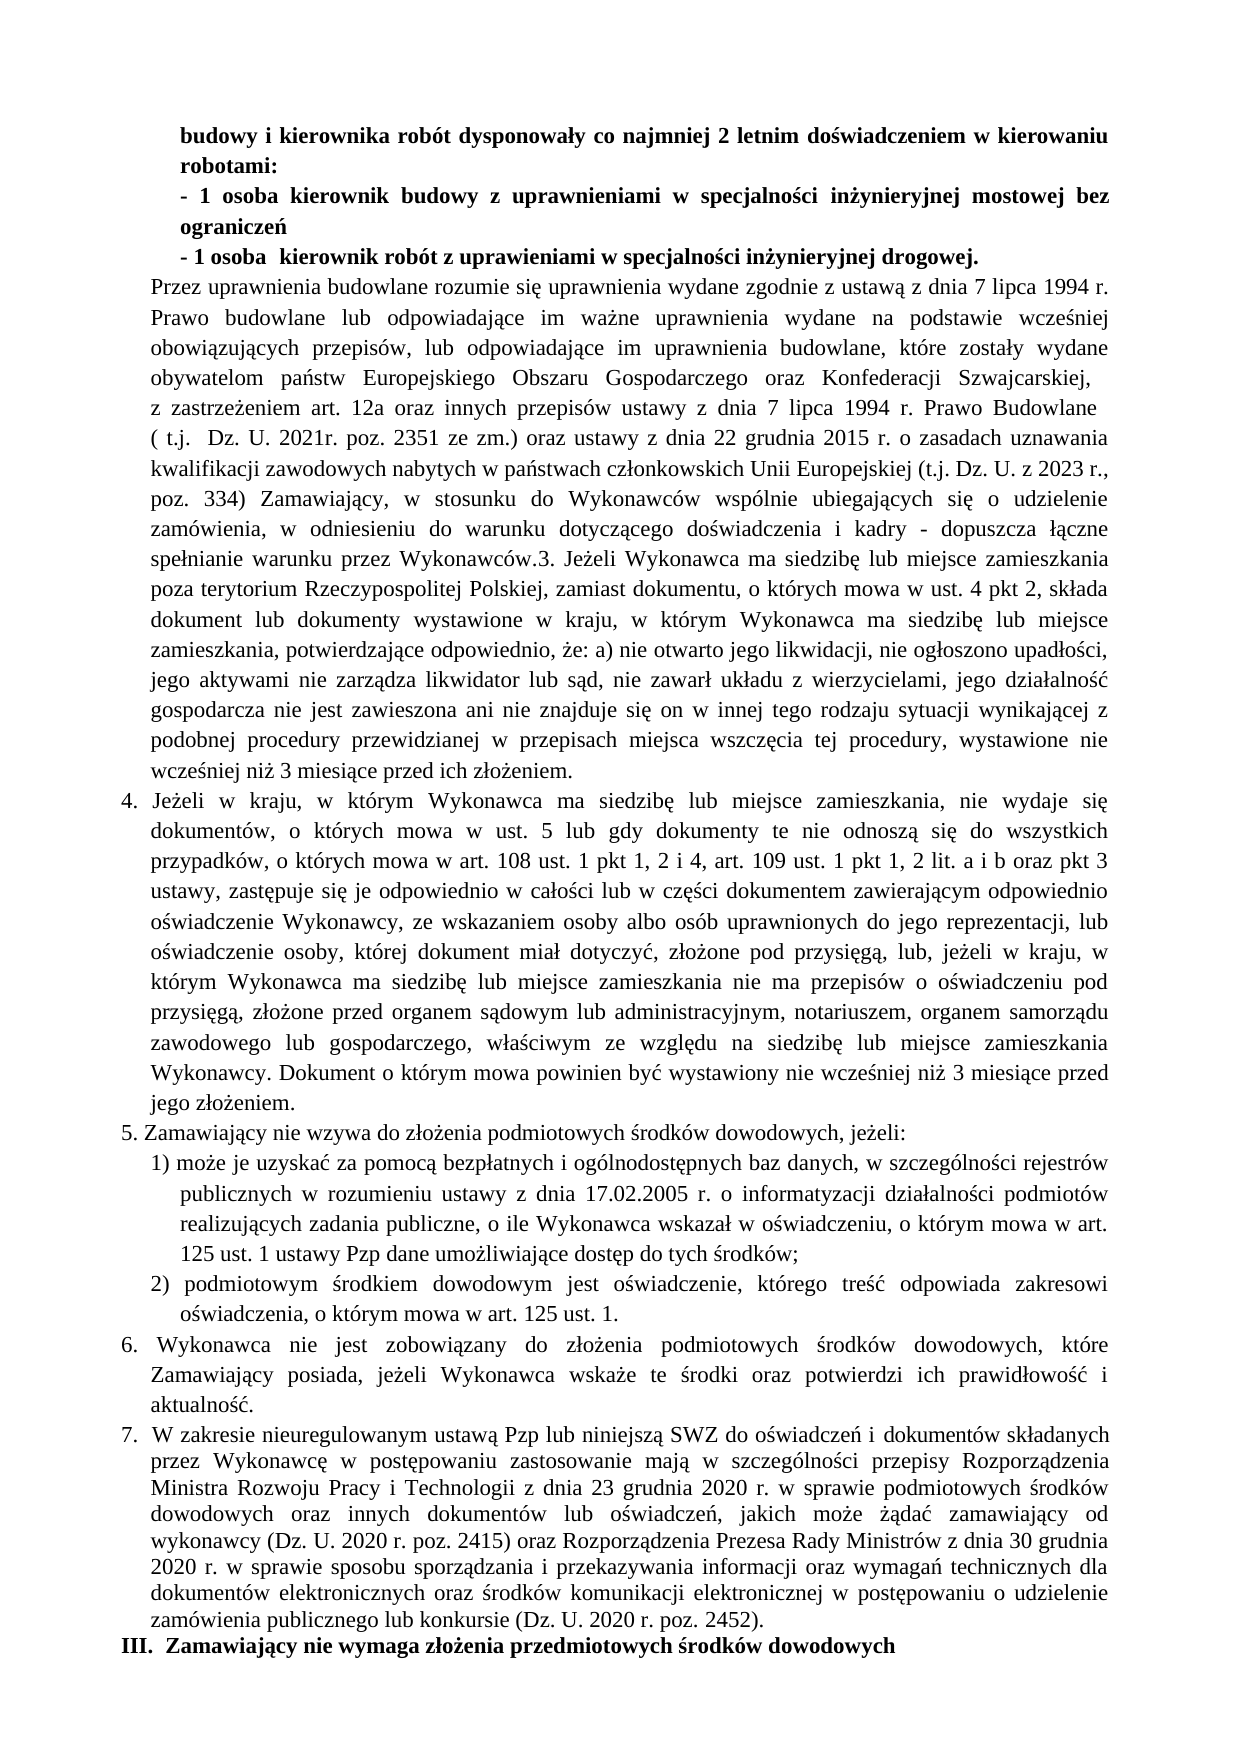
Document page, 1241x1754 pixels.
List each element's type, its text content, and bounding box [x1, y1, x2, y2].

text - 1 osoba kierownik budowy z uprawnieniami w specjalności inżynieryjnej mostowej bez ograniczeń [180, 183, 1110, 239]
text 1) może je uzyskać za pomocą bezpłatnych i ogólnodostępnych baz danych, w szczególności rejestrów publicznych w rozumieniu ustawy z dnia 17.02.2005 r. o informatyzacji działalności podmiotów realizujących zadania publiczne, o ile Wykonawca wskazał w oświadczeniu, o którym mowa w art. 125 ust. 1 ustawy Pzp dane umożliwiające dostęp do tych środków; [150, 1149, 1110, 1266]
text 5. Zamawiający nie wzywa do złożenia podmiotowych środków dowodowych, jeżeli: [121, 1119, 1110, 1146]
text 6. Wykonawca nie jest zobowiązany do złożenia podmiotowych środków dowodowych, które Zamawiający posiada, jeżeli Wykonawca wskaże te środki oraz potwierdzi ich prawidłowość i aktualność. [121, 1331, 1110, 1417]
text 4. Jeżeli w kraju, w którym Wykonawca ma siedzibę lub miejsce zamieszkania, nie wydaje się dokumentów, o których mowa w ust. 5 lub gdy dokumenty te nie odnoszą się do wszystkich przypadków, o których mowa w art. 108 ust. 1 pkt 1, 2 i 4, art. 109 ust. 1 pkt 1, 2 lit. a i b oraz pkt 3 ustawy, zastępuje się je odpowiednio w całości lub w części dokumentem zawierającym odpowiednio oświadczenie Wykonawcy, ze wskazaniem osoby albo osób uprawnionych do jego reprezentacji, lub oświadczenie osoby, której dokument miał dotyczyć, złożone pod przysięgą, lub, jeżeli w kraju, w którym Wykonawca ma siedzibę lub miejsce zamieszkania nie ma przepisów o oświadczeniu pod przysięgą, złożone przed organem sądowym lub administracyjnym, notariuszem, organem samorządu zawodowego lub gospodarczego, właściwym ze względu na siedzibę lub miejsce zamieszkania Wykonawcy. Dokument o którym mowa powinien być wystawiony nie wcześniej niż 3 miesiące przed jego złożeniem. [121, 787, 1110, 1115]
text 7. W zakresie nieuregulowanym ustawą Pzp lub niniejszą SWZ do oświadczeń i dokumentów składanych przez Wykonawcę w postępowaniu zastosowanie mają w szczególności przepisy Rozporządzenia Ministra Rozwoju Pracy i Technologii z dnia 23 grudnia 2020 r. w sprawie podmiotowych środków dowodowych oraz innych dokumentów lub oświadczeń, jakich może żądać zamawiający od wykonawcy (Dz. U. 2020 r. poz. 2415) oraz Rozporządzenia Prezesa Rady Ministrów z dnia 30 grudnia 2020 r. w sprawie sposobu sporządzania i przekazywania informacji oraz wymagań technicznych dla dokumentów elektronicznych oraz środków komunikacji elektronicznej w postępowaniu o udzielenie zamówienia publicznego lub konkursie (Dz. U. 2020 r. poz. 2452). [121, 1421, 1110, 1632]
text - 1 osoba kierownik robót z uprawieniami w specjalności inżynieryjnej drogowej. [180, 243, 1110, 269]
text 2) podmiotowym środkiem dowodowym jest oświadczenie, którego treść odpowiada zakresowi oświadczenia, o którym mowa w art. 125 ust. 1. [150, 1270, 1110, 1327]
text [180, 122, 1110, 179]
text Przez uprawnienia budowlane rozumie się uprawnienia wydane zgodnie z ustawą z dnia 7 lipca 1994 r. Prawo budowlane lub odpowiadające im ważne uprawnienia wydane na podstawie wcześniej obowiązujących przepisów, lub odpowiadające im uprawnienia budowlane, które zostały wydane obywatelom państw Europejskiego Obszaru Gospodarczego oraz Konfederacji Szwajcarskiej, z zastrzeżeniem art. 12a oraz innych przepisów ustawy z dnia 7 lipca 1994 r. Prawo Budowlane ( t.j. Dz. U. 2021r. poz. 2351 ze zm.) oraz ustawy z dnia 22 grudnia 2015 r. o zasadach uznawania kwalifikacji zawodowych nabytych w państwach członkowskich Unii Europejskiej (t.j. Dz. U. z 2023 r., poz. 334) Zamawiający, w stosunku do Wykonawców wspólnie ubiegających się o udzielenie zamówienia, w odniesieniu do warunku dotyczącego doświadczenia i kadry - dopuszcza łączne spełnianie warunku przez Wykonawców.3. Jeżeli Wykonawca ma siedzibę lub miejsce zamieszkania poza terytorium Rzeczypospolitej Polskiej, zamiast dokumentu, o których mowa w ust. 4 pkt 2, składa dokument lub dokumenty wystawione w kraju, w którym Wykonawca ma siedzibę lub miejsce zamieszkania, potwierdzające odpowiednio, że: a) nie otwarto jego likwidacji, nie ogłoszono upadłości, jego aktywami nie zarządza likwidator lub sąd, nie zawarł układu z wierzycielami, jego działalność gospodarcza nie jest zawieszona ani nie znajduje się on w innej tego rodzaju sytuacji wynikającej z podobnej procedury przewidzianej w przepisach miejsca wszczęcia tej procedury, wystawione nie wcześniej niż 3 miesiące przed ich złożeniem. [150, 273, 1110, 783]
list Zamawiający nie wymaga złożenia przedmiotowych środków dowodowych [121, 1632, 1110, 1658]
